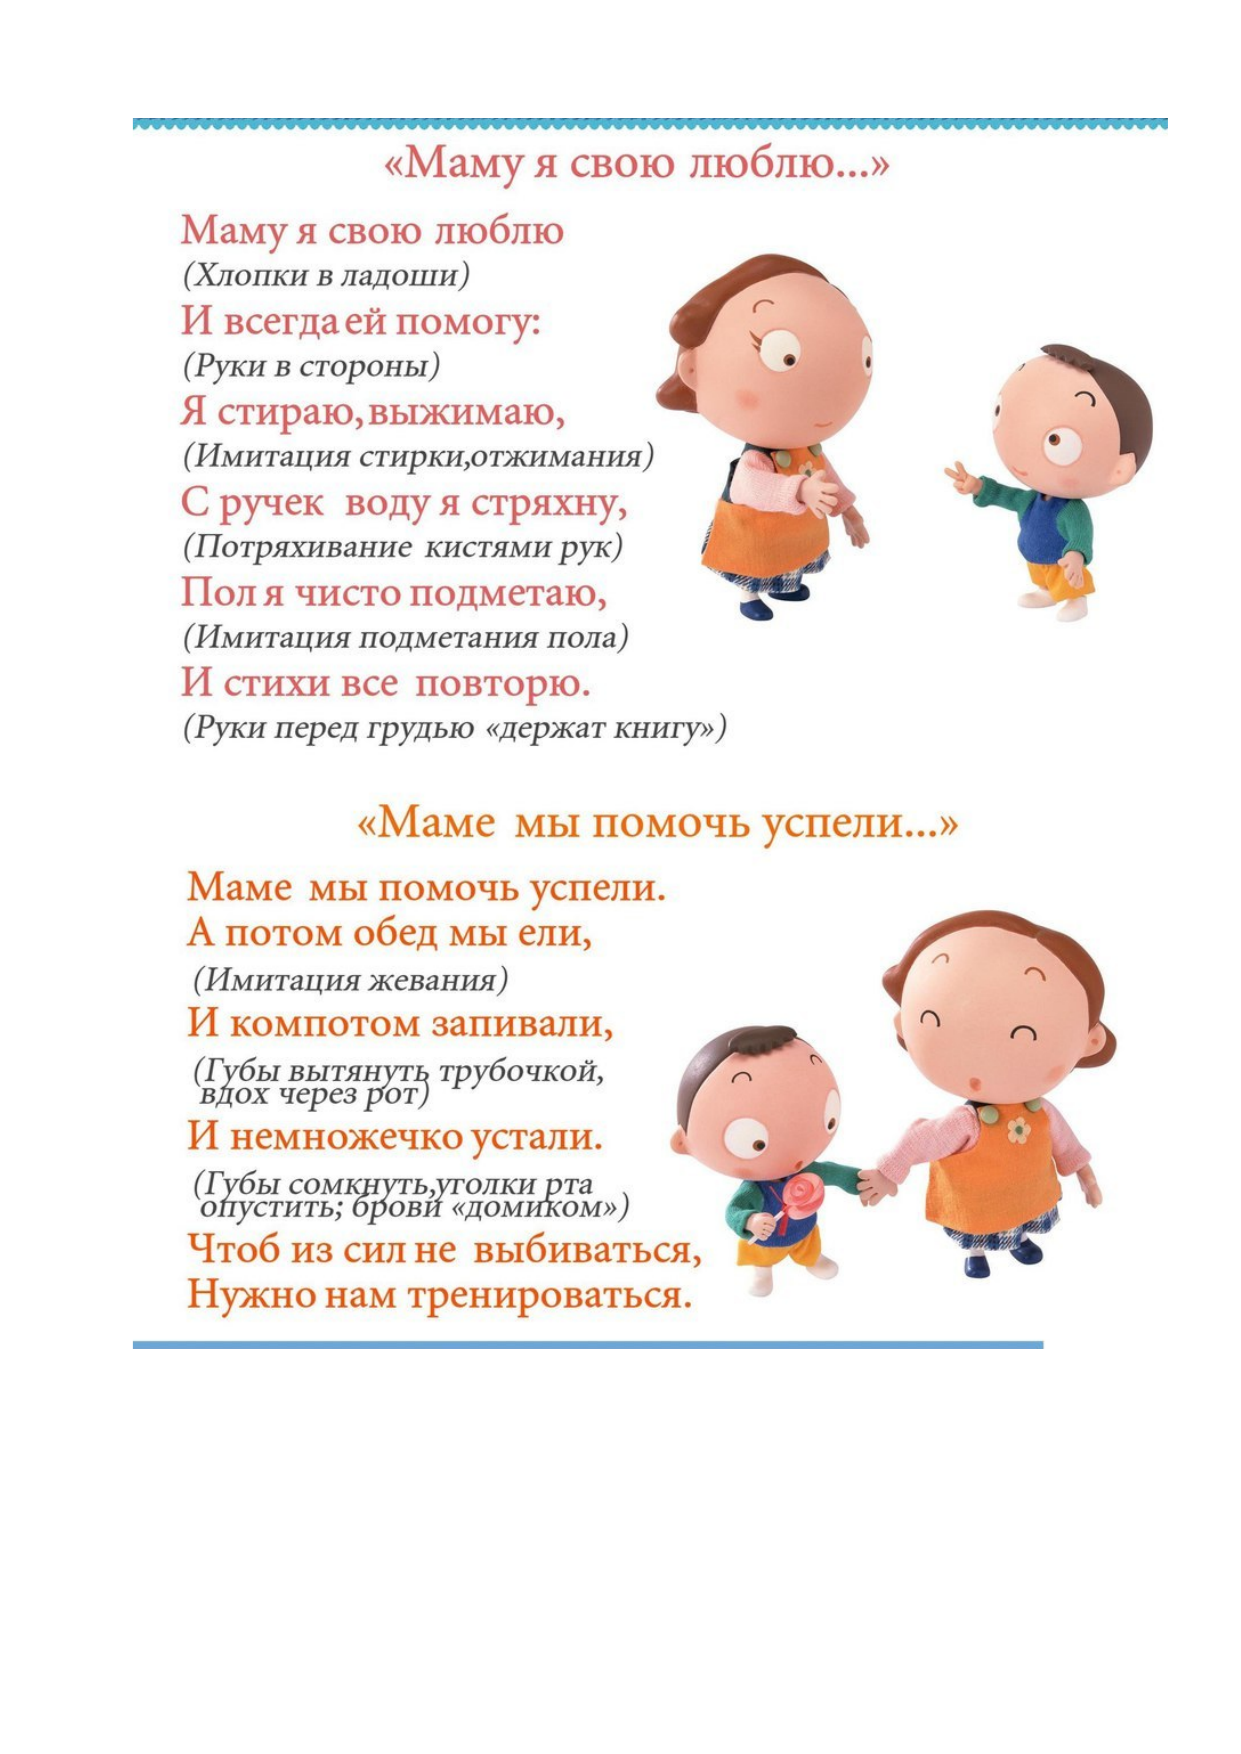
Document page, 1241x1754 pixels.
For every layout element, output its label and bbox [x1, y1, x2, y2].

picture [132, 118, 1168, 1349]
